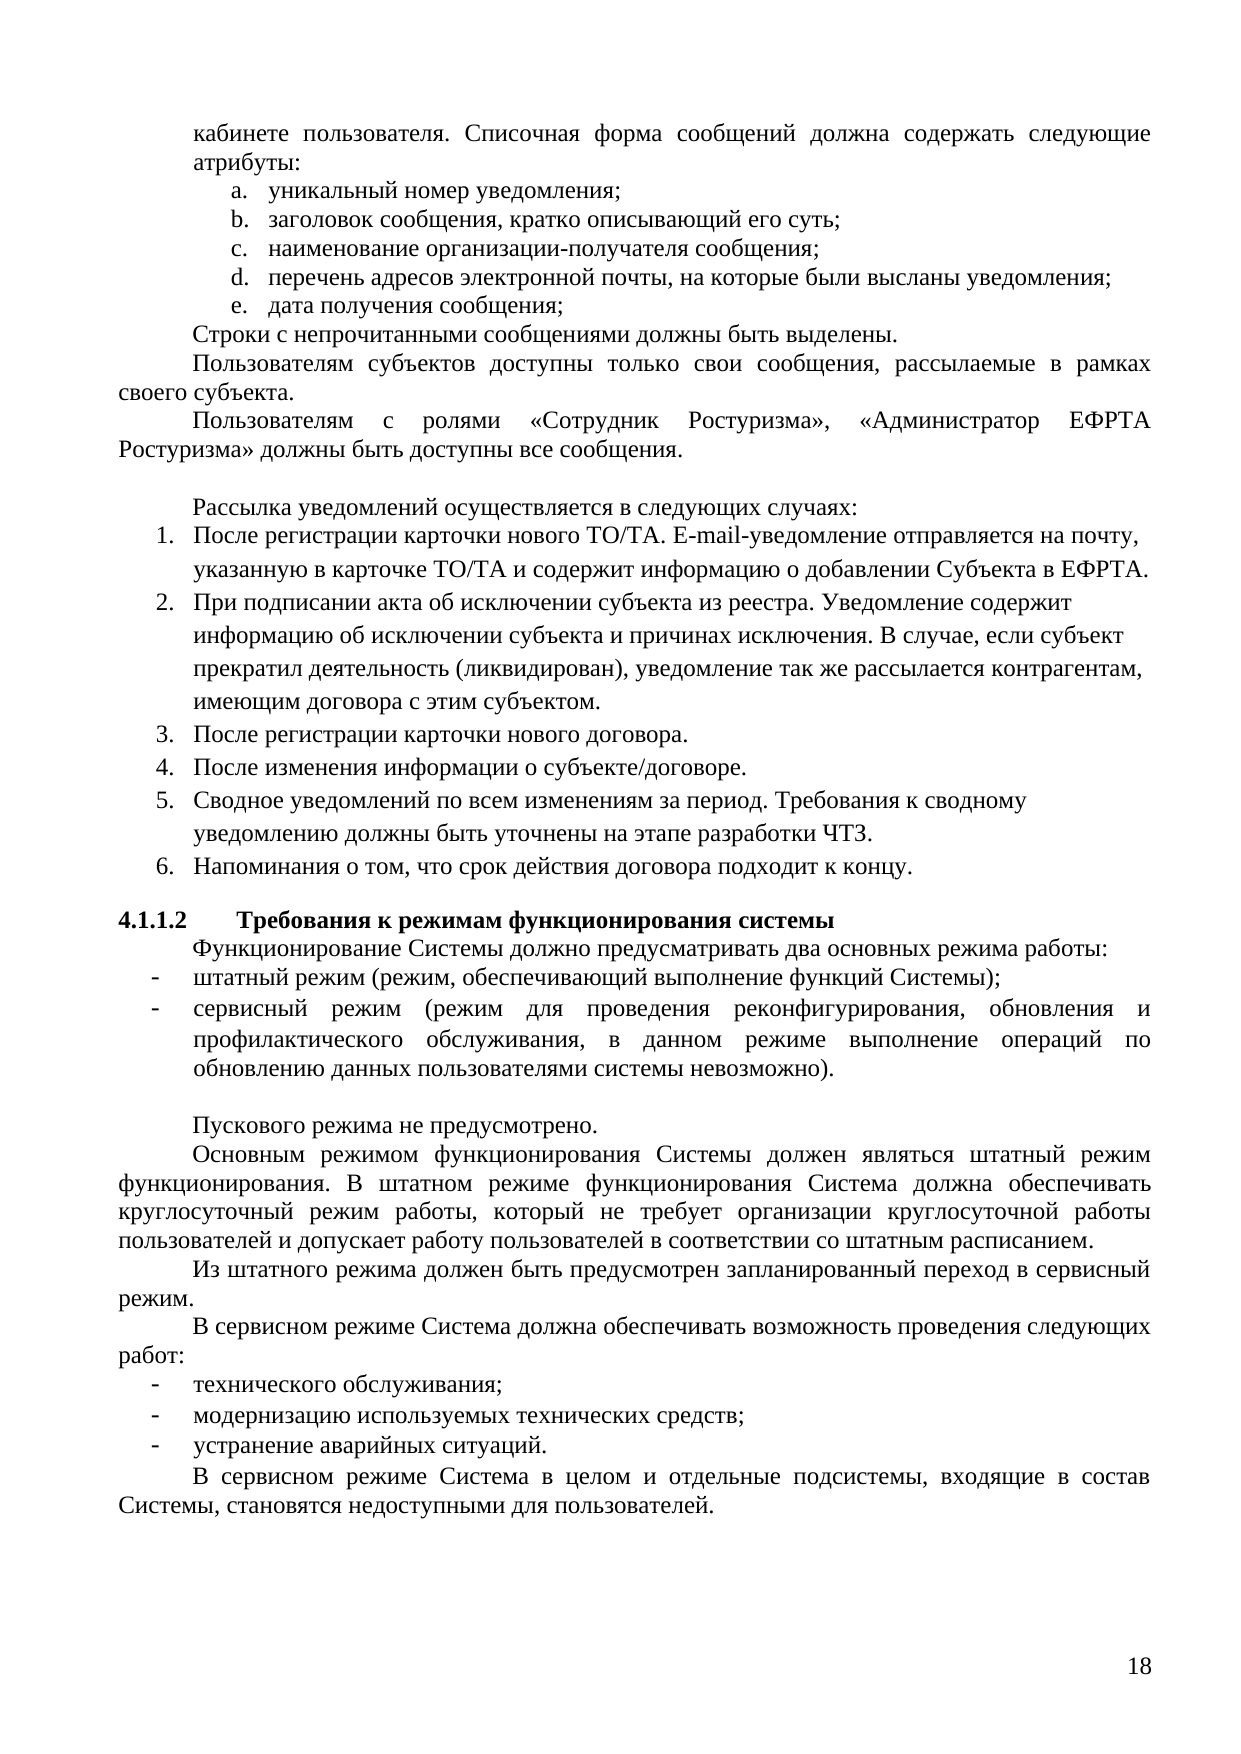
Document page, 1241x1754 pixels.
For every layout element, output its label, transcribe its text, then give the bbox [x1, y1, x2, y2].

list модернизацию используемых технических средств; [148, 1400, 1152, 1431]
text Рассылка уведомлений осуществляется в следующих случаях: [118, 492, 1152, 521]
text Пользователям субъектов доступны только свои сообщения, рассылаемые в рамках своего субъекта. [118, 348, 1152, 406]
list наименование организации-получателя сообщения; [231, 233, 1152, 262]
list заголовок сообщения, кратко описывающий его суть; [231, 204, 1152, 233]
text Пользователям с ролями «Сотрудник Ростуризма», «Администратор ЕФРТА Ростуризма» должны быть доступны все сообщения. [118, 406, 1152, 463]
list сервисный режим (режим для проведения реконфигурирования, обновления и профилактического обслуживания, в данном режиме выполнение операций по обновлению данных пользователями системы невозможно). [148, 993, 1152, 1081]
list устранение аварийных ситуаций. [148, 1431, 1152, 1461]
subtitle Требования к режимам функционирования системы [118, 905, 1152, 933]
list уникальный номер уведомления; [231, 176, 1152, 204]
list перечень адресов электронной почты, на которые были высланы уведомления; [231, 262, 1152, 291]
list технического обслуживания; [148, 1369, 1152, 1400]
list Напоминания о том, что срок действия договора подходит к концу. [156, 851, 1152, 879]
text В сервисном режиме Система должна обеспечивать возможность проведения следующих работ: [118, 1311, 1152, 1369]
list Сводное уведомлений по всем изменениям за период. Требования к сводному уведомлению должны быть уточнены на этапе разработки ЧТЗ. [156, 785, 1152, 847]
text Пускового режима не предусмотрено. [118, 1110, 1152, 1139]
text В сервисном режиме Система в целом и отдельные подсистемы, входящие в состав Системы, становятся недоступными для пользователей. [118, 1461, 1152, 1519]
list штатный режим (режим, обеспечивающий выполнение функций Системы); [148, 962, 1152, 993]
list дата получения сообщения; [231, 291, 1152, 319]
text Строки с непрочитанными сообщениями должны быть выделены. [118, 319, 1152, 348]
list После регистрации карточки нового договора. [156, 719, 1152, 747]
text Из штатного режима должен быть предусмотрен запланированный переход в сервисный режим. [118, 1254, 1152, 1311]
list При подписании акта об исключении субъекта из реестра. Уведомление содержит информацию об исключении субъекта и причинах исключения. В случае, если субъект прекратил деятельность (ликвидирован), уведомление так же рассылается контрагентам, имеющим договора с этим субъектом. [156, 587, 1152, 714]
text Функционирование Системы должно предусматривать два основных режима работы: [118, 933, 1152, 962]
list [156, 118, 1152, 176]
list После изменения информации о субъекте/договоре. [156, 752, 1152, 781]
list После регистрации карточки нового ТО/ТА. E-mail-уведомление отправляется на почту, указанную в карточке ТО/ТА и содержит информацию о добавлении Субъекта в ЕФРТА. [156, 521, 1152, 582]
text Основным режимом функционирования Системы должен являться штатный режим функционирования. В штатном режиме функционирования Система должна обеспечивать круглосуточный режим работы, который не требует организации круглосуточной работы пользователей и допускает работу пользователей в соответствии со штатным расписанием. [118, 1139, 1152, 1254]
